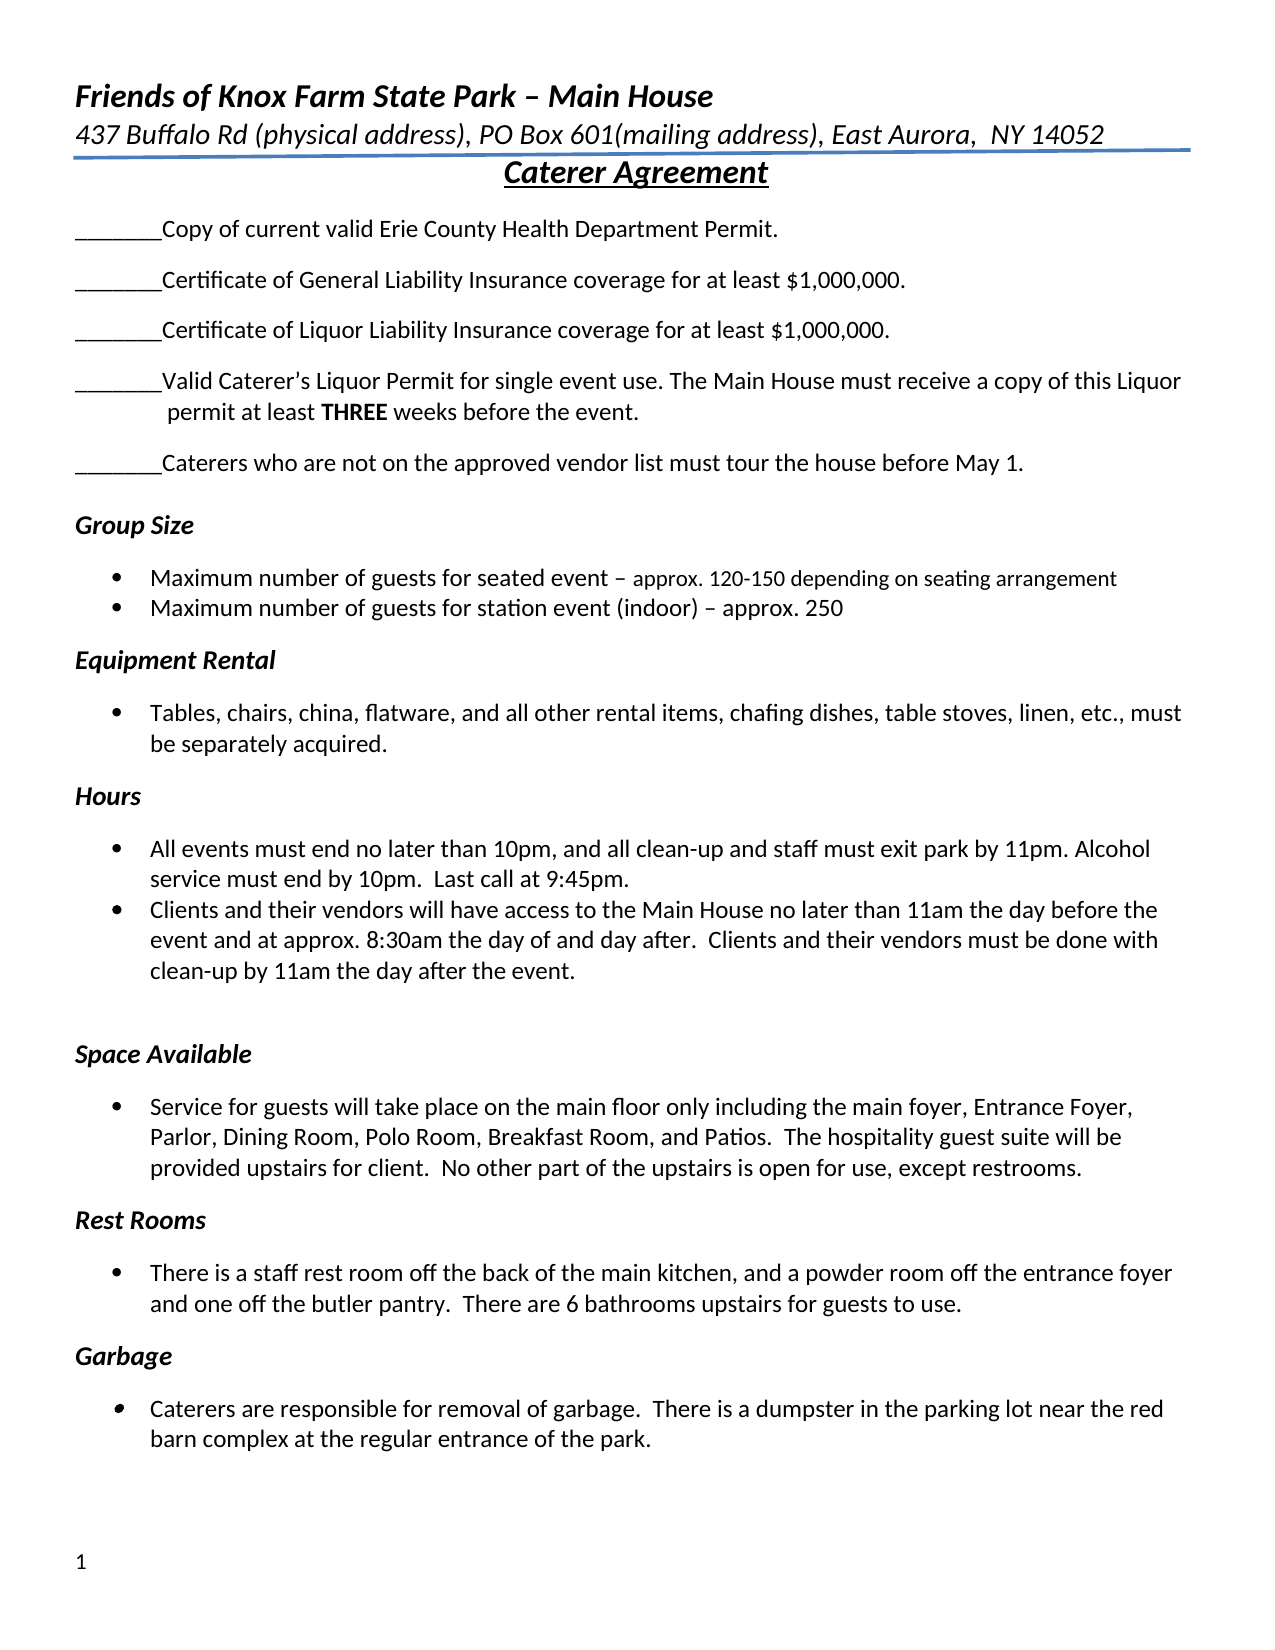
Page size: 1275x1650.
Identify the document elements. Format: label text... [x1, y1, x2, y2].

text _______Certificate of Liquor Liability Insurance coverage for at least $1,000,000. [75, 314, 1200, 345]
text _______Caterers who are not on the approved vendor list must tour the house before May 1. [75, 447, 1200, 477]
text permit at least THREE weeks before the event. [75, 396, 1200, 426]
text Garbage [75, 1339, 1200, 1372]
list Maximum number of guests for seated event – approx. 120-150 depending on seating arrangement [112, 562, 1200, 592]
text Space Available [75, 1037, 1200, 1070]
list Tables, chairs, china, flatware, and all other rental items, chafing dishes, table stoves, linen, etc., must be separately acquired. [112, 697, 1200, 758]
text Rest Rooms [75, 1203, 1200, 1236]
text _______Copy of current valid Erie County Health Department Permit. [75, 213, 1200, 243]
text Group Size [75, 508, 1200, 541]
list Service for guests will take place on the main floor only including the main foyer, Entrance Foyer, Parlor, Dining Room, Polo Room, Breakfast Room, and Patios. The hospitality guest suite will be provided upstairs for client. No other part of the upstairs is open for use, except restrooms. [112, 1091, 1200, 1182]
list There is a staff rest room off the back of the main kitchen, and a powder room off the entrance foyer and one off the butler pantry. There are 6 bathrooms upstairs for guests to use. [112, 1257, 1200, 1318]
list Maximum number of guests for station event (indoor) – approx. 250 [112, 592, 1200, 623]
list Caterers are responsible for removal of garbage. There is a dumpster in the parking lot near the red barn complex at the regular entrance of the park. [112, 1393, 1200, 1454]
list Clients and their vendors will have access to the Main House no later than 11am the day before the event and at approx. 8:30am the day of and day after. Clients and their vendors must be done with clean-up by 11am the day after the event. [112, 894, 1200, 986]
text Caterer Agreement [75, 151, 1200, 192]
list All events must end no later than 10pm, and all clean-up and staff must exit park by 11pm. Alcohol service must end by 10pm. Last call at 9:45pm. [112, 833, 1200, 894]
text Hours [75, 779, 1200, 812]
text _______Certificate of General Liability Insurance coverage for at least $1,000,000. [75, 264, 1200, 294]
text Equipment Rental [75, 643, 1200, 677]
text _______Valid Caterer’s Liquor Permit for single event use. The Main House must receive a copy of this Liquor [75, 365, 1200, 396]
